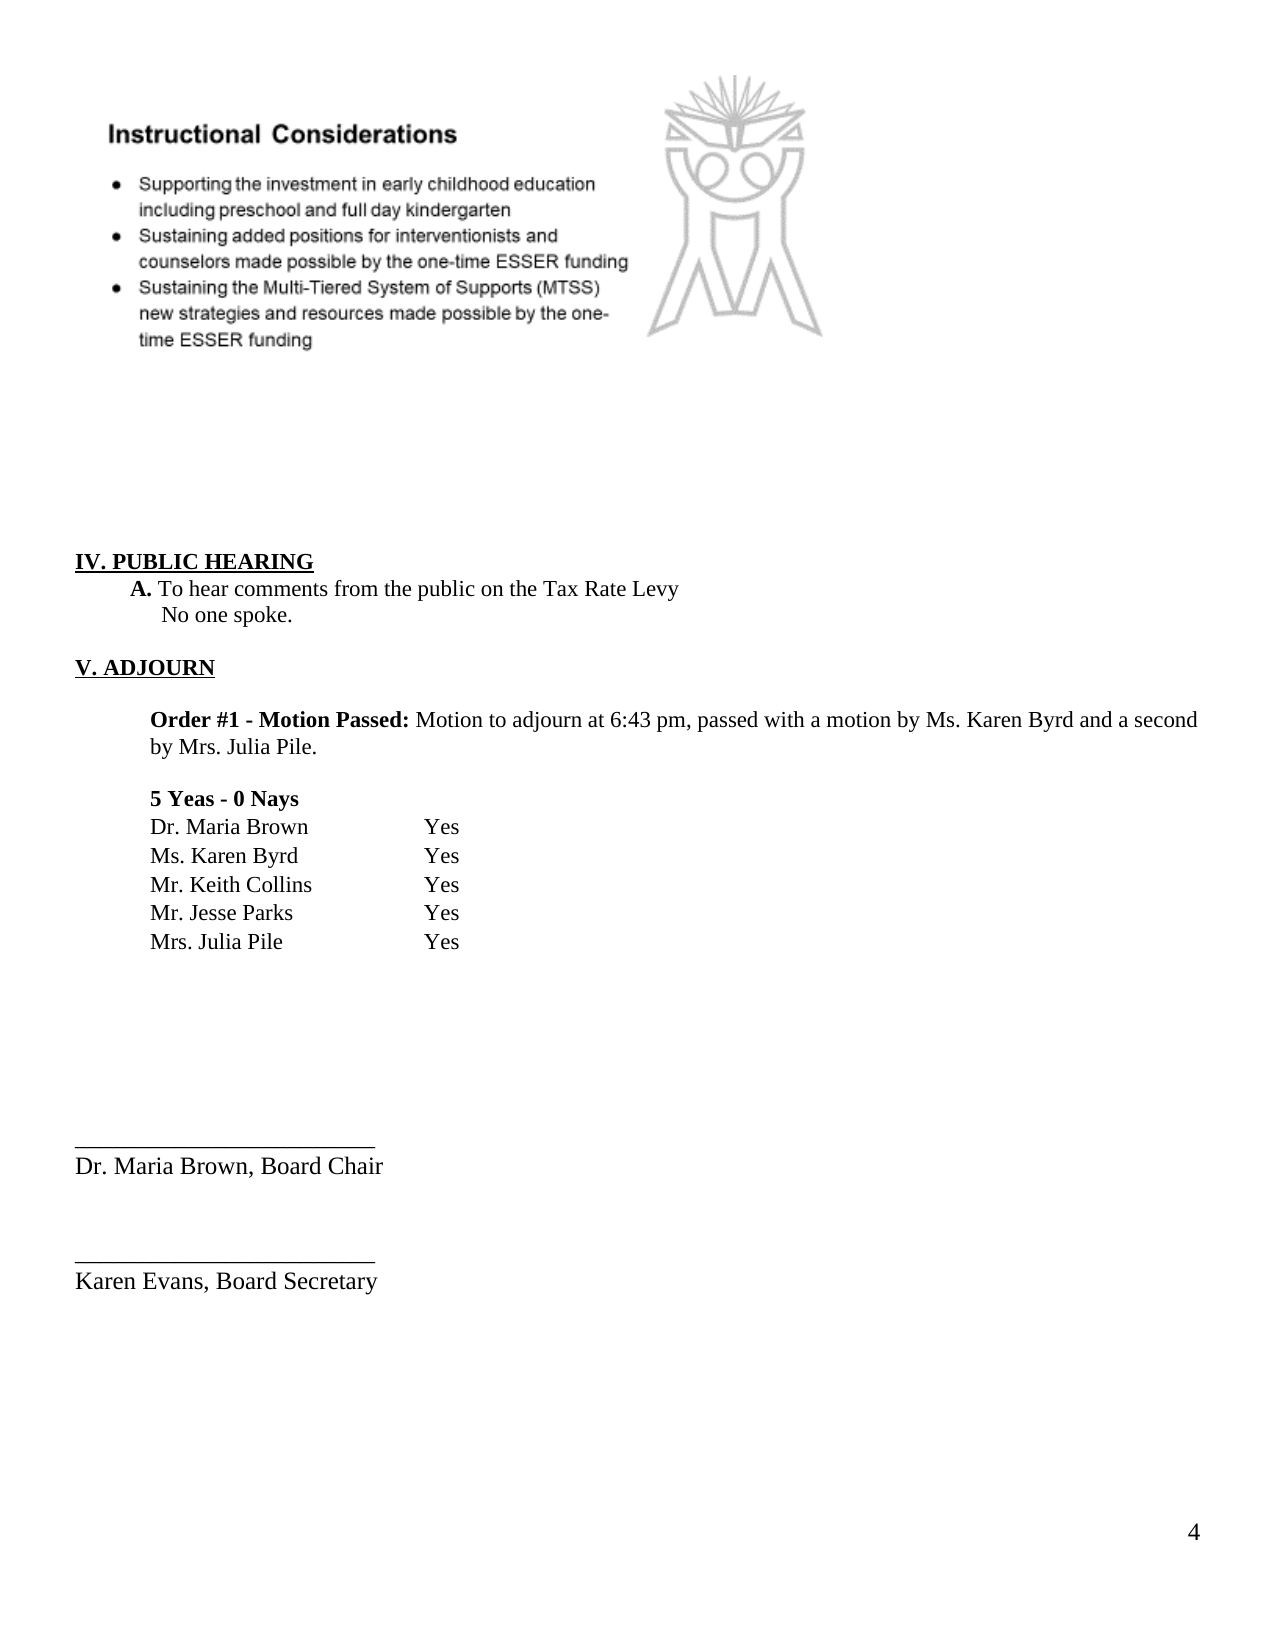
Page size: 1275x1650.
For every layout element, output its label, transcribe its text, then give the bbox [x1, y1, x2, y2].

table_cell Mr. Jesse Parks [75, 898, 349, 927]
text ________________________ [75, 1237, 1200, 1266]
table_cell Yes [349, 870, 464, 898]
text Dr. Maria Brown, Board Chair [75, 1151, 1200, 1180]
text ________________________ [75, 1122, 1200, 1151]
table_cell Ms. Karen Byrd [75, 841, 349, 869]
table_cell Yes [349, 841, 464, 869]
table_cell Yes [349, 898, 464, 927]
text Karen Evans, Board Secretary [75, 1266, 1200, 1295]
table_cell Mr. Keith Collins [75, 870, 349, 898]
table_cell Order #1 - Motion Passed: Motion to adjourn at 6:43 pm, passed with a motion by Ms. Karen Byrd and a second by Mrs. Julia Pile. [75, 680, 1200, 812]
table_cell No one spoke. V. ADJOURN [75, 601, 1200, 680]
table_cell A. To hear comments from the public on the Tax Rate Levy [75, 575, 1200, 601]
table_header IV. PUBLIC HEARING [75, 522, 1200, 575]
table_cell Yes [349, 812, 464, 841]
table_cell Mrs. Julia Pile [75, 927, 349, 956]
table_cell Yes [349, 927, 464, 956]
picture [75, 75, 826, 497]
table_cell Dr. Maria Brown [75, 812, 349, 841]
